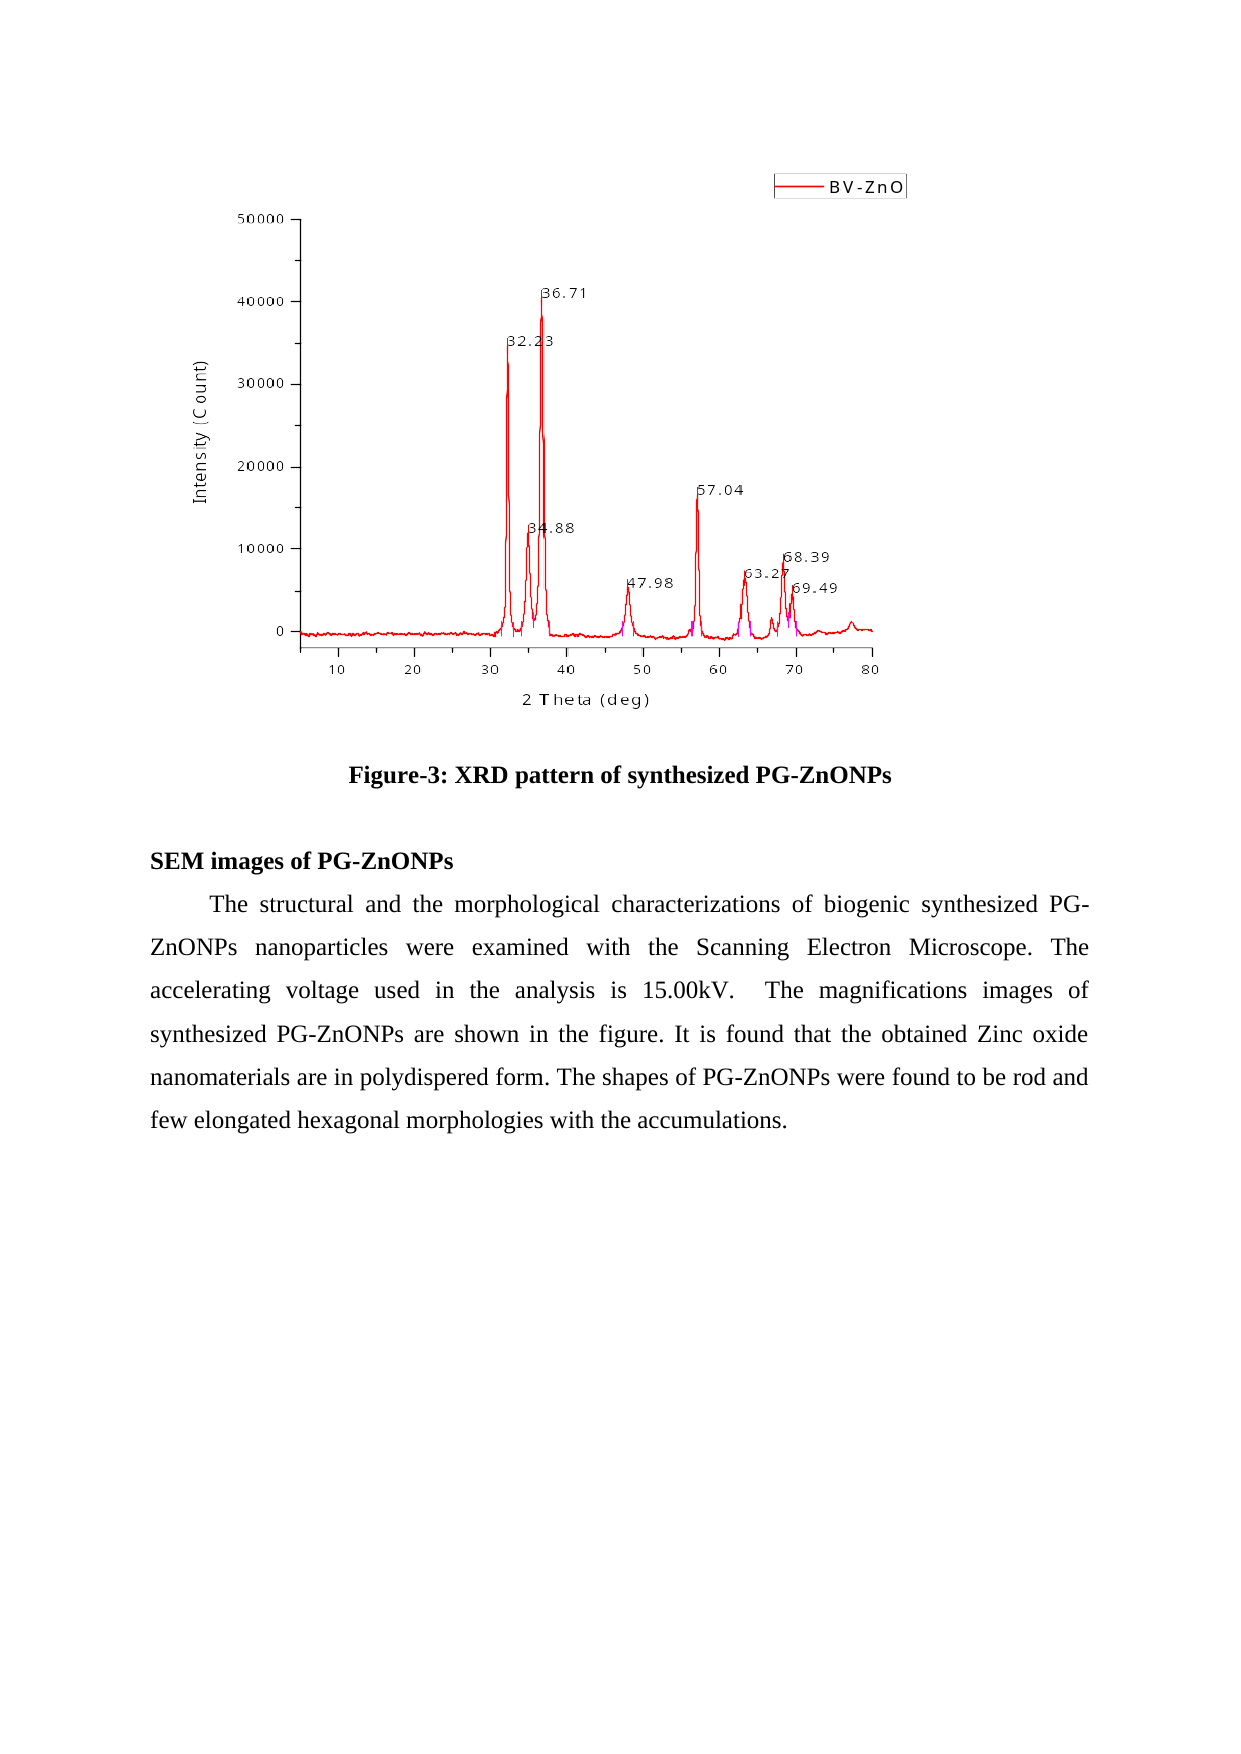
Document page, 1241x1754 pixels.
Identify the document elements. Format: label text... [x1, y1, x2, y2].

text SEM images of PG-ZnONPs [150, 846, 1090, 875]
text Figure-3: XRD pattern of synthesized PG-ZnONPs [150, 760, 1090, 789]
text The structural and the morphological characterizations of biogenic synthesized PG-ZnONPs nanoparticles were examined with the Scanning Electron Microscope. The accelerating voltage used in the analysis is 15.00kV. The magnifications images of synthesized PG-ZnONPs are shown in the figure. It is found that the obtained Zinc oxide nanomaterials are in polydispered form. The shapes of PG-ZnONPs were found to be rod and few elongated hexagonal morphologies with the accumulations. [150, 889, 1090, 1134]
